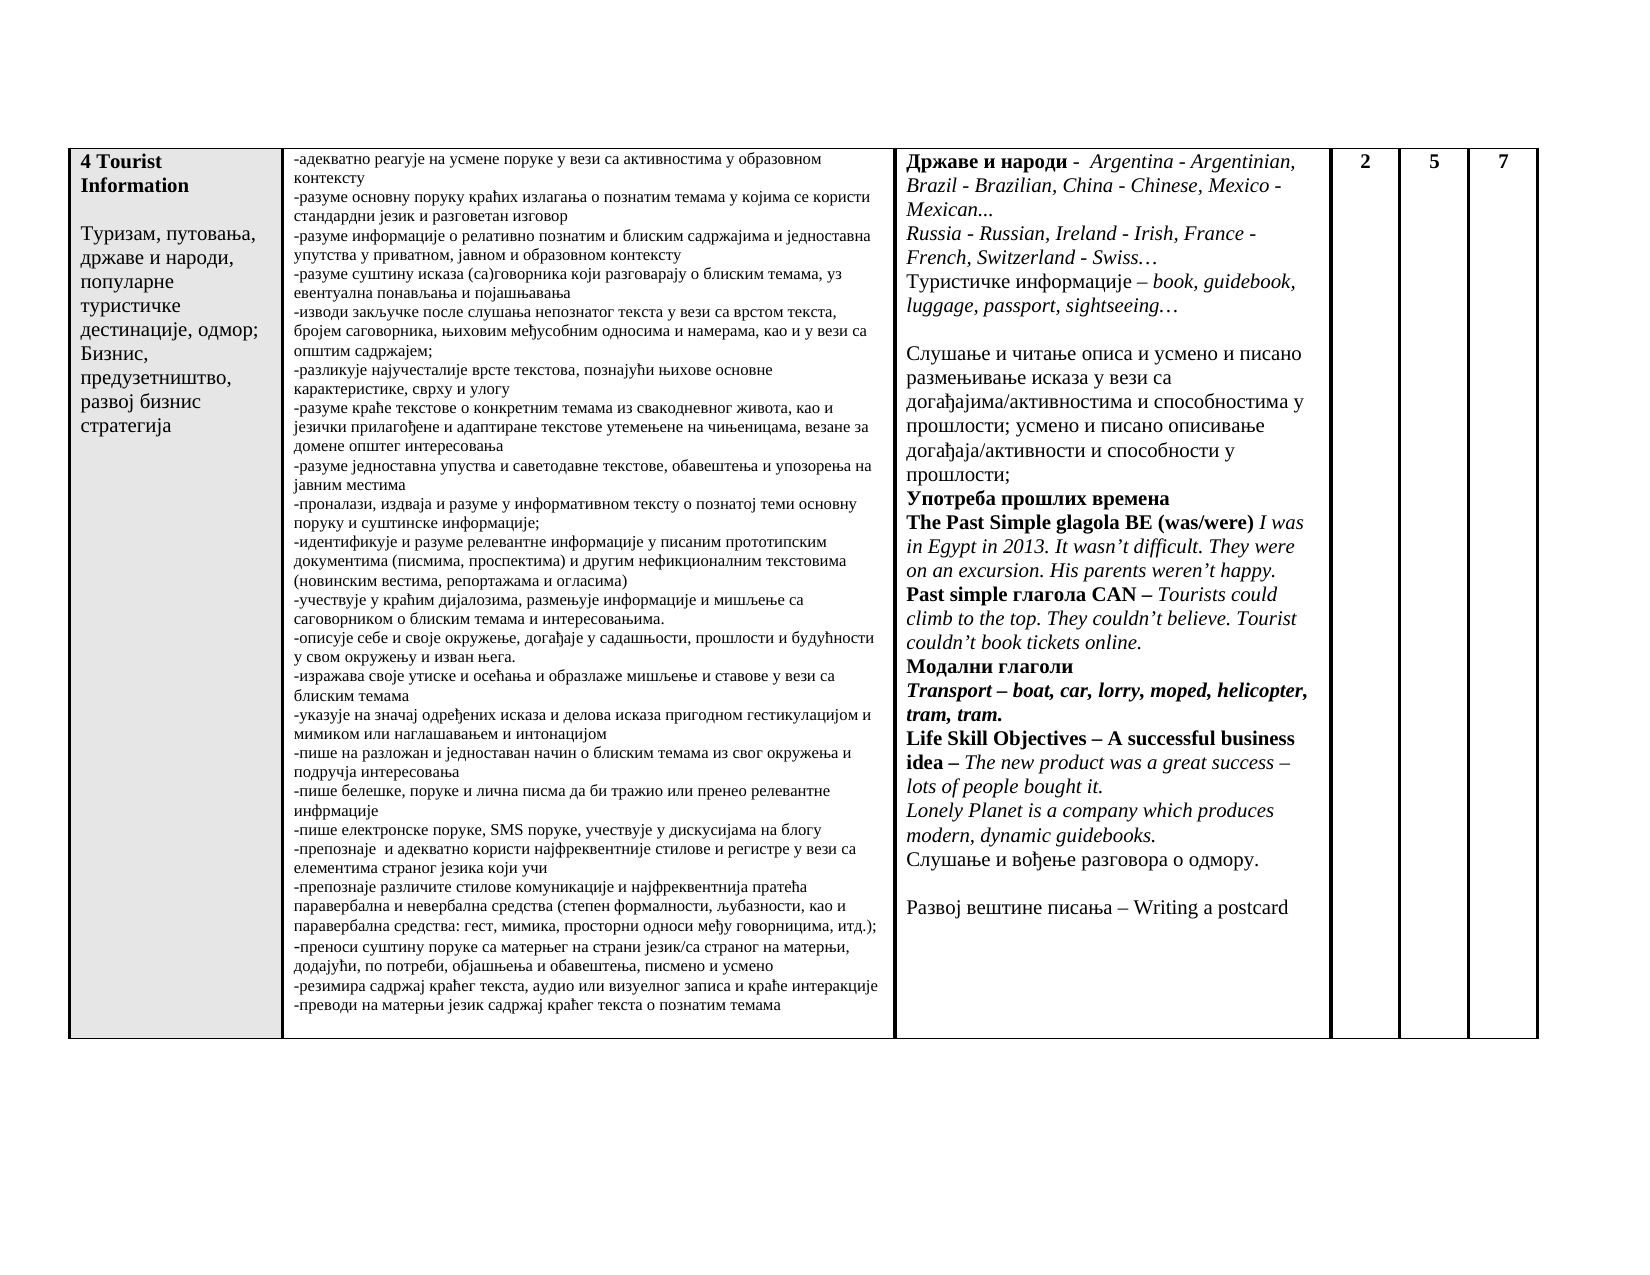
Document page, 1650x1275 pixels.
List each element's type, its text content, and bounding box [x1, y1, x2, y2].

table_cell 2 [1333, 149, 1398, 1038]
table_cell 5 [1401, 149, 1467, 1038]
table_cell 7 [1470, 149, 1536, 1038]
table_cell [284, 149, 893, 1038]
table_cell Државе и народи - Argentina - Argentinian, Brazil - Brazilian, China - Chinese, Mexico - Mexican... Russia - Russian, Ireland - Irish, France - French, Switzerland - Swiss… Туристичке информације – book, guidebook, luggage, passport, sightseeing… Слушање и читање описа и усмено и писано размењивање исказа у вези са догађајима/активностима и способностима у прошлости; усмено и писано описивање догађаја/активности и способности у прошлости; Употреба прошлих времена The Past Simple glagola BE (was/were) I was in Egypt in 2013. It wasn’t difficult. They were on an excursion. His parents weren’t happy. Past simple глагола CAN – Tourists could climb to the top. They couldn’t believe. Tourist couldn’t book tickets online. Модални глаголи Transport – boat, car, lorry, moped, helicopter, tram, tram. Life Skill Objectives – A successful business idea – The new product was a great success – lots of people bought it. Lonely Planet is a company which produces modern, dynamic guidebooks. Слушање и вођење разговора о одмору. Развој вештине писања – Writing a postcard [897, 149, 1329, 1038]
table_cell 4 Tourist Information Туризам, путовања, државе и народи, популарне туристичке дестинације, одмор; Бизнис, предузетништво, развој бизнис стратегија [71, 149, 281, 1038]
